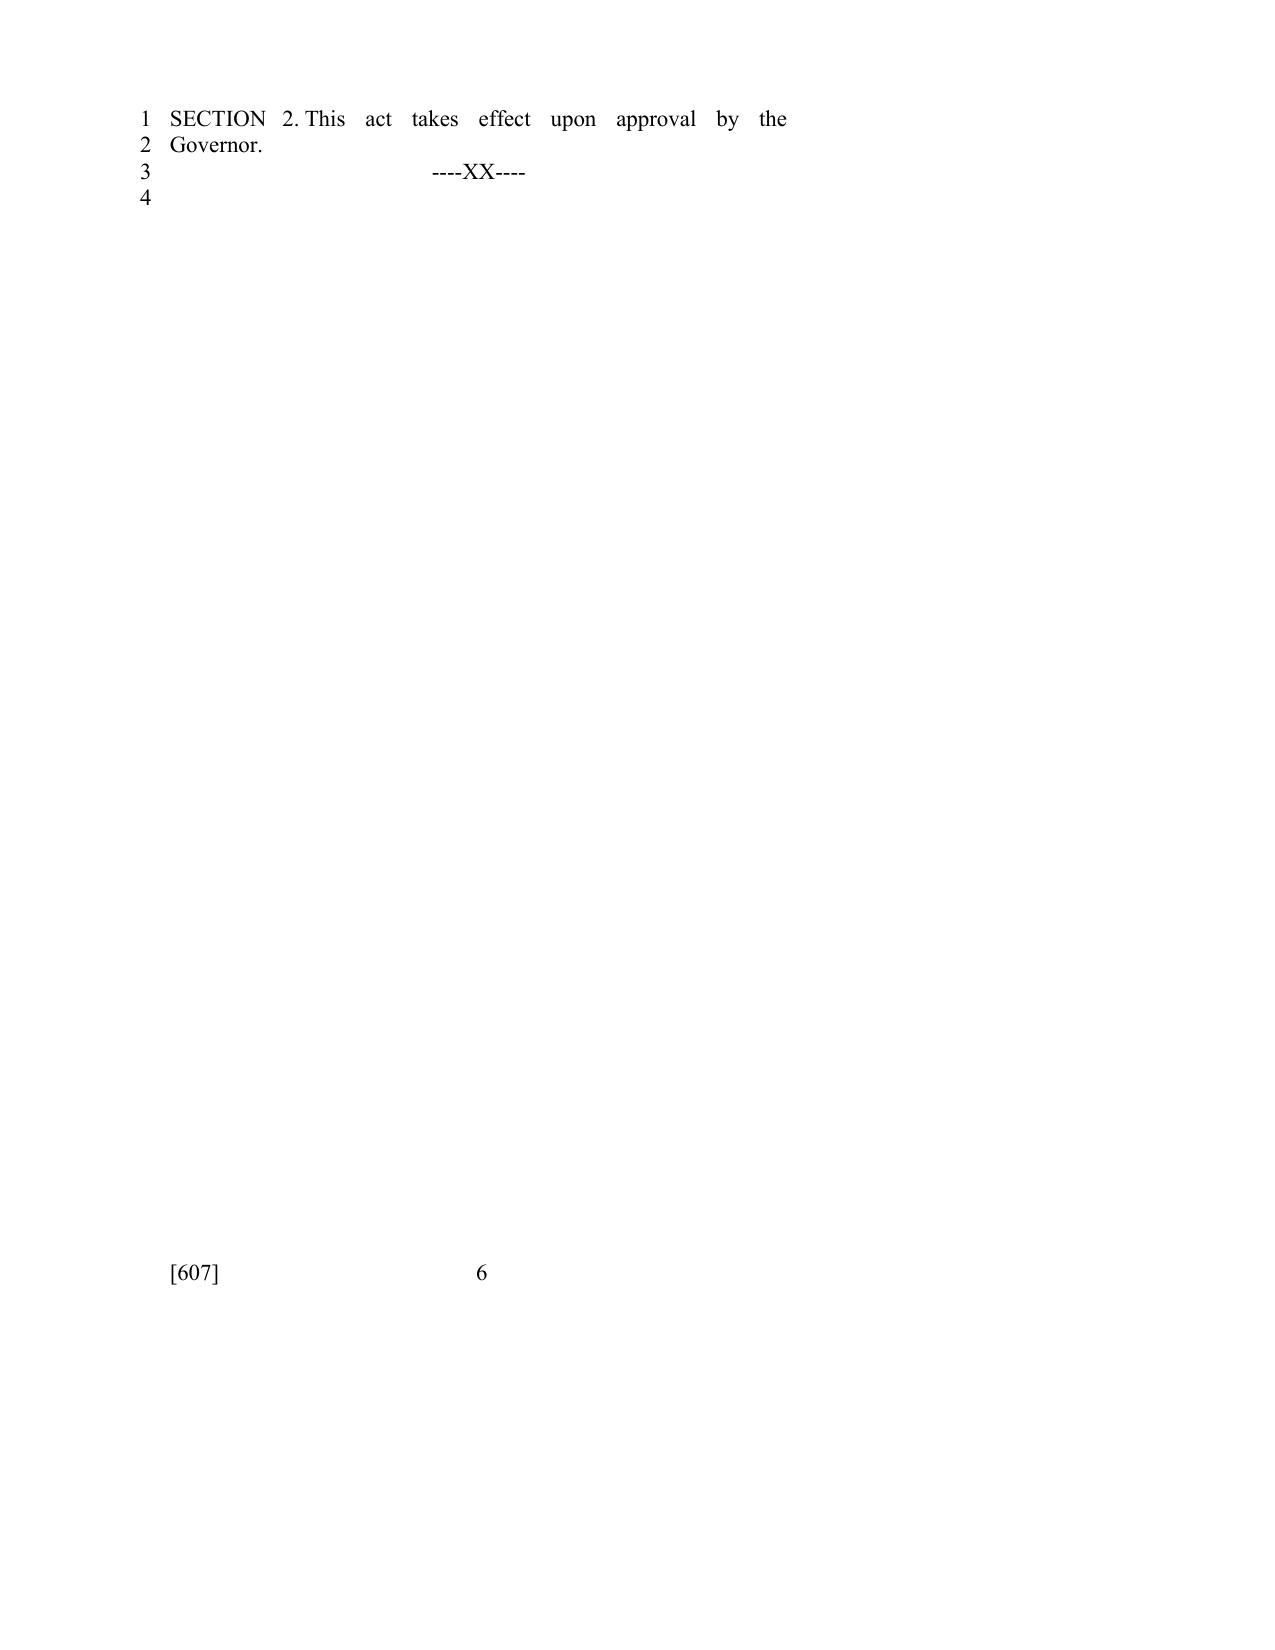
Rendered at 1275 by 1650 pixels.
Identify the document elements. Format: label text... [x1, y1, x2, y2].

text ----XX---- [169, 158, 787, 184]
text SECTION 2. This act takes effect upon approval by the Governor. [169, 105, 787, 158]
